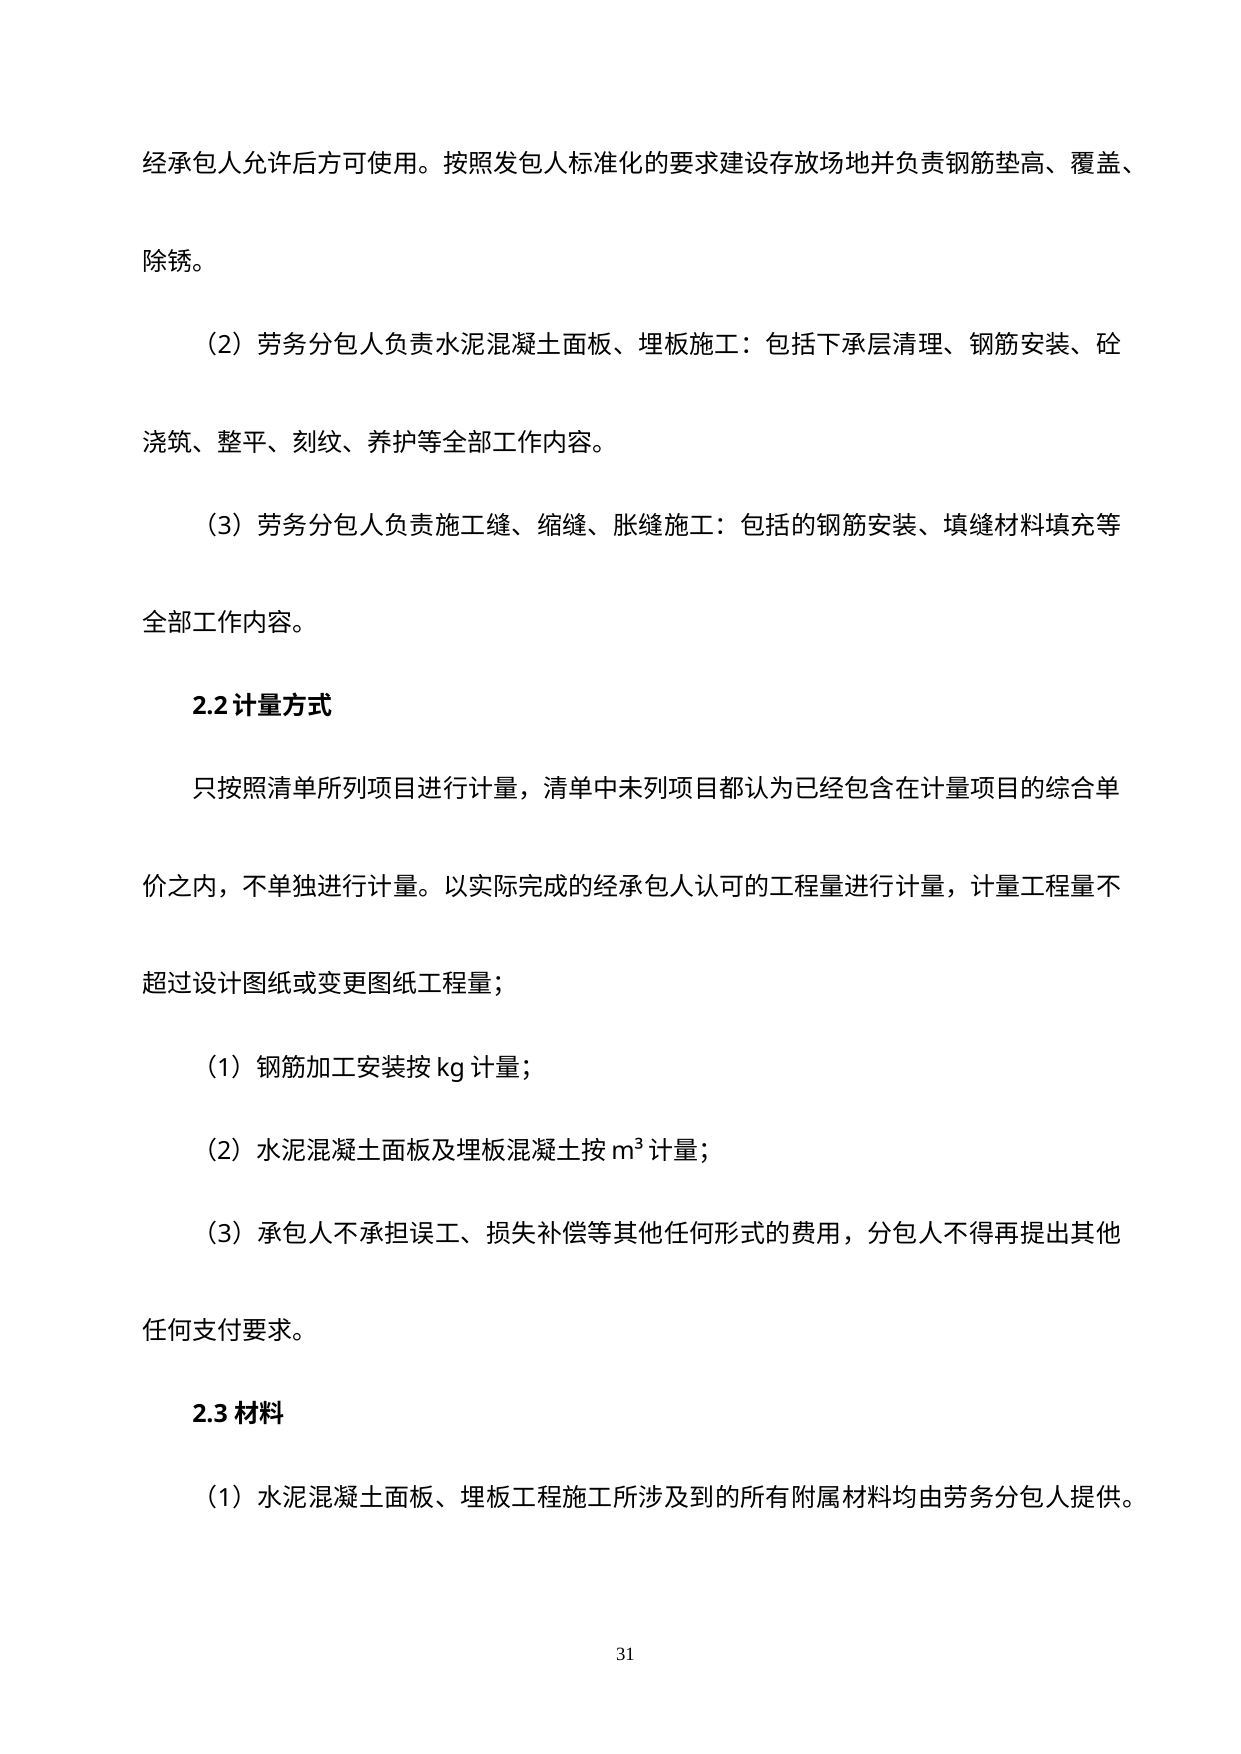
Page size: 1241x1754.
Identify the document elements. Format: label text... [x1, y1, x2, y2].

text （2）劳务分包人负责水泥混凝土面板、埋板施工：包括下承层清理、钢筋安装、砼浇筑、整平、刻纹、养护等全部工作内容。 [142, 310, 1122, 473]
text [142, 129, 1122, 292]
text （2）水泥混凝土面板及埋板混凝土按m³计量； [142, 1116, 1122, 1181]
text 只按照清单所列项目进行计量，清单中未列项目都认为已经包含在计量项目的综合单价之内，不单独进行计量。以实际完成的经承包人认可的工程量进行计量，计量工程量不超过设计图纸或变更图纸工程量； [142, 754, 1122, 1014]
text （3）承包人不承担误工、损失补偿等其他任何形式的费用，分包人不得再提出其他任何支付要求。 [142, 1199, 1122, 1361]
text （1）钢筋加工安装按kg计量； [142, 1033, 1122, 1098]
text 2.3 材料 [142, 1379, 1122, 1444]
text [142, 1463, 1122, 1528]
text 2.2计量方式 [142, 671, 1122, 736]
text （3）劳务分包人负责施工缝、缩缝、胀缝施工：包括的钢筋安装、填缝材料填充等全部工作内容。 [142, 491, 1122, 653]
